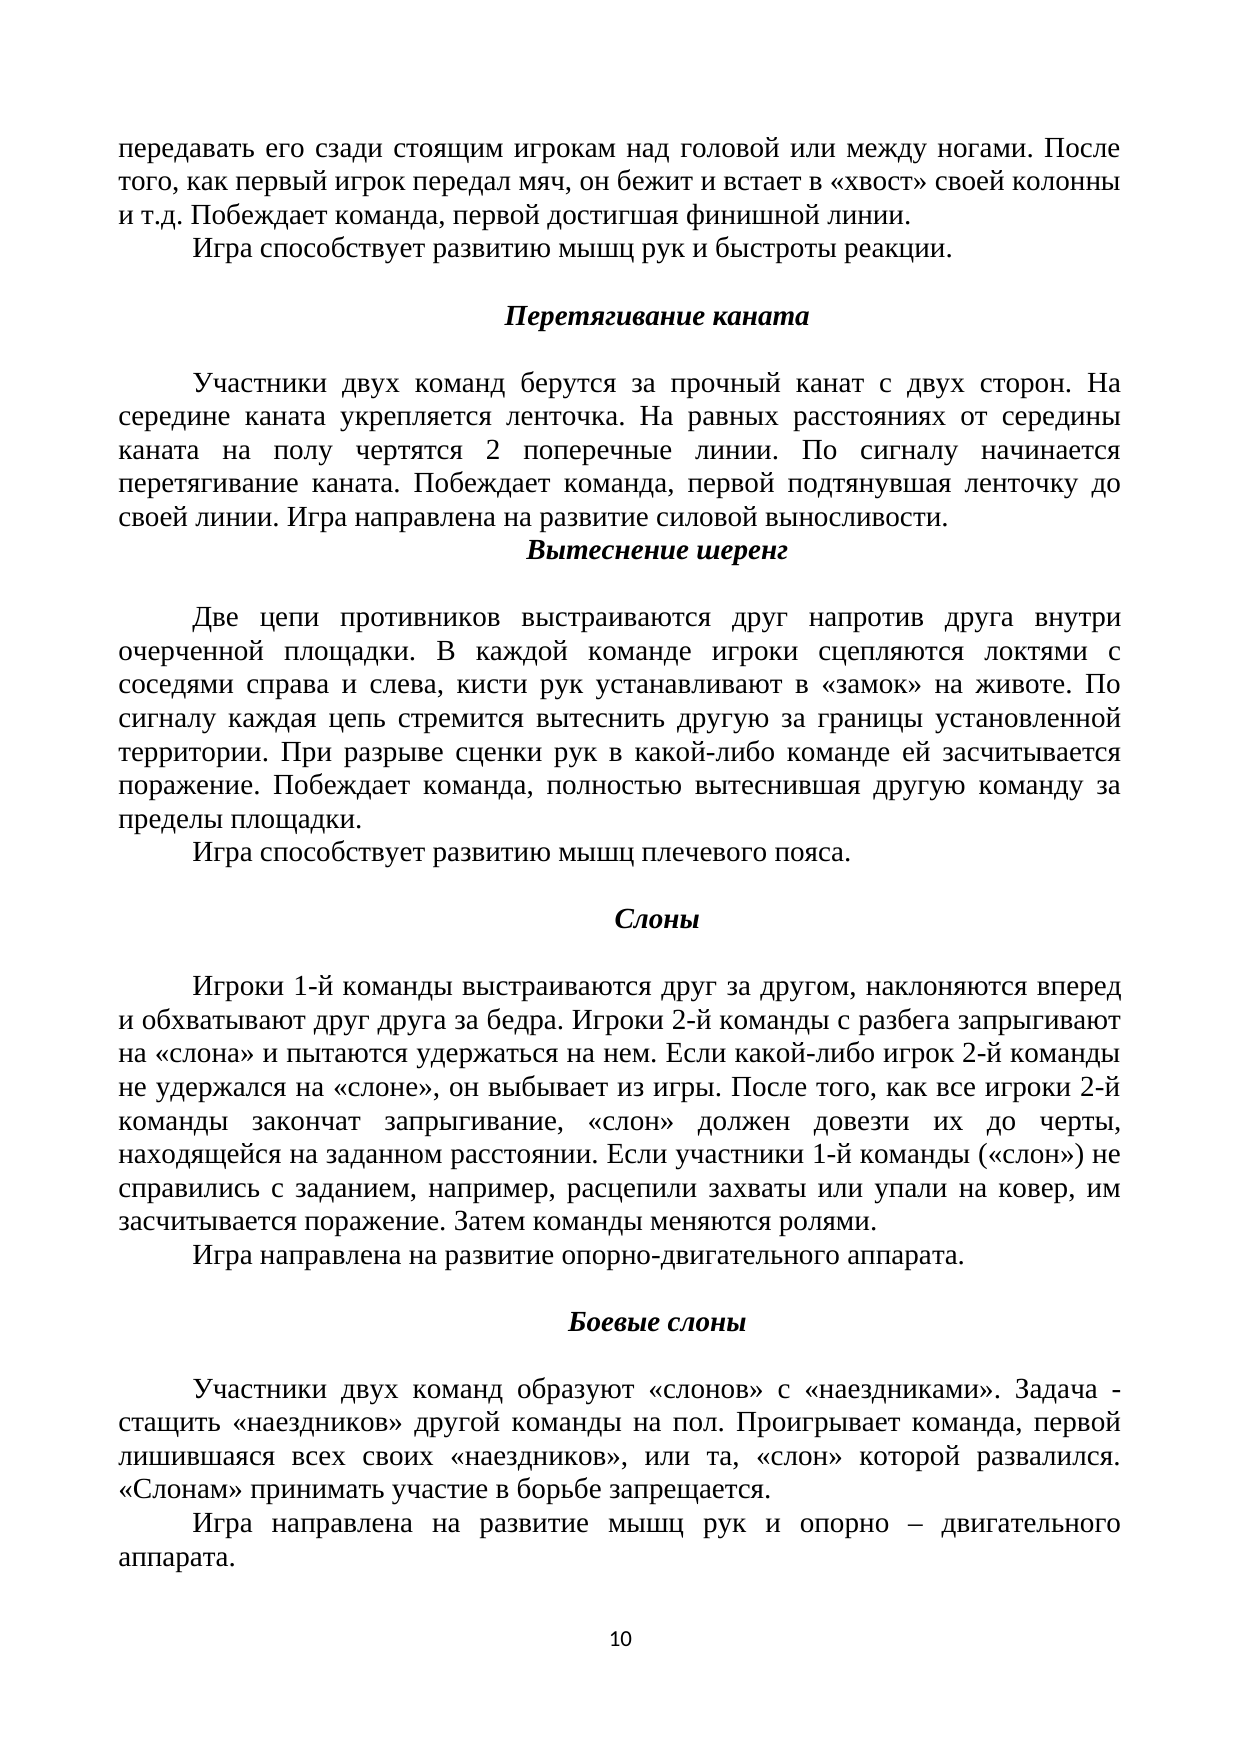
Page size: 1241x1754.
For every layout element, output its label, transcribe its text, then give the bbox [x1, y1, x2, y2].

text Игра направлена на развитие опорно-двигательного аппарата. [118, 1237, 1122, 1270]
text Участники двух команд берутся за прочный канат с двух сторон. На середине каната укрепляется ленточка. На равных расстояниях от середины каната на полу чертятся 2 поперечные линии. По сигналу начинается перетягивание каната. Побеждает команда, первой подтянувшая ленточку до своей линии. Игра направлена на развитие силовой выносливости. [118, 365, 1122, 532]
text Вытеснение шеренг [118, 532, 1122, 566]
text Боевые слоны [118, 1304, 1122, 1337]
text Игра способствует развитию мышц плечевого пояса. [118, 834, 1122, 868]
text Игра способствует развитию мышц рук и быстроты реакции. [118, 231, 1122, 264]
text Две цепи противников выстраиваются друг напротив друга внутри очерченной площадки. В каждой команде игроки сцепляются локтями с соседями справа и слева, кисти рук устанавливают в «замок» на животе. По сигналу каждая цепь стремится вытеснить другую за границы установленной территории. При разрыве сценки рук в какой-либо команде ей засчитывается поражение. Побеждает команда, полностью вытеснившая другую команду за пределы площадки. [118, 599, 1122, 834]
text Перетягивание каната [118, 298, 1122, 331]
text Игроки 1-й команды выстраиваются друг за другом, наклоняются вперед и обхватывают друг друга за бедра. Игроки 2-й команды с разбега запрыгивают на «слона» и пытаются удержаться на нем. Если какой-либо игрок 2-й команды не удержался на «слоне», он выбывает из игры. После того, как все игроки 2-й команды закончат запрыгивание, «слон» должен довезти их до черты, находящейся на заданном расстоянии. Если участники 1-й команды («слон») не справились с заданием, например, расцепили захваты или упали на ковер, им засчитывается поражение. Затем команды меняются ролями. [118, 968, 1122, 1237]
text Слоны [118, 901, 1122, 935]
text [118, 130, 1122, 231]
text Игра направлена на развитие мышц рук и опорно – двигательного аппарата. [118, 1505, 1122, 1572]
text Участники двух команд образуют «слонов» с «наездниками». Задача - стащить «наездников» другой команды на пол. Проигрывает команда, первой лишившаяся всех своих «наездников», или та, «слон» которой развалился. «Слонам» принимать участие в борьбе запрещается. [118, 1371, 1122, 1505]
